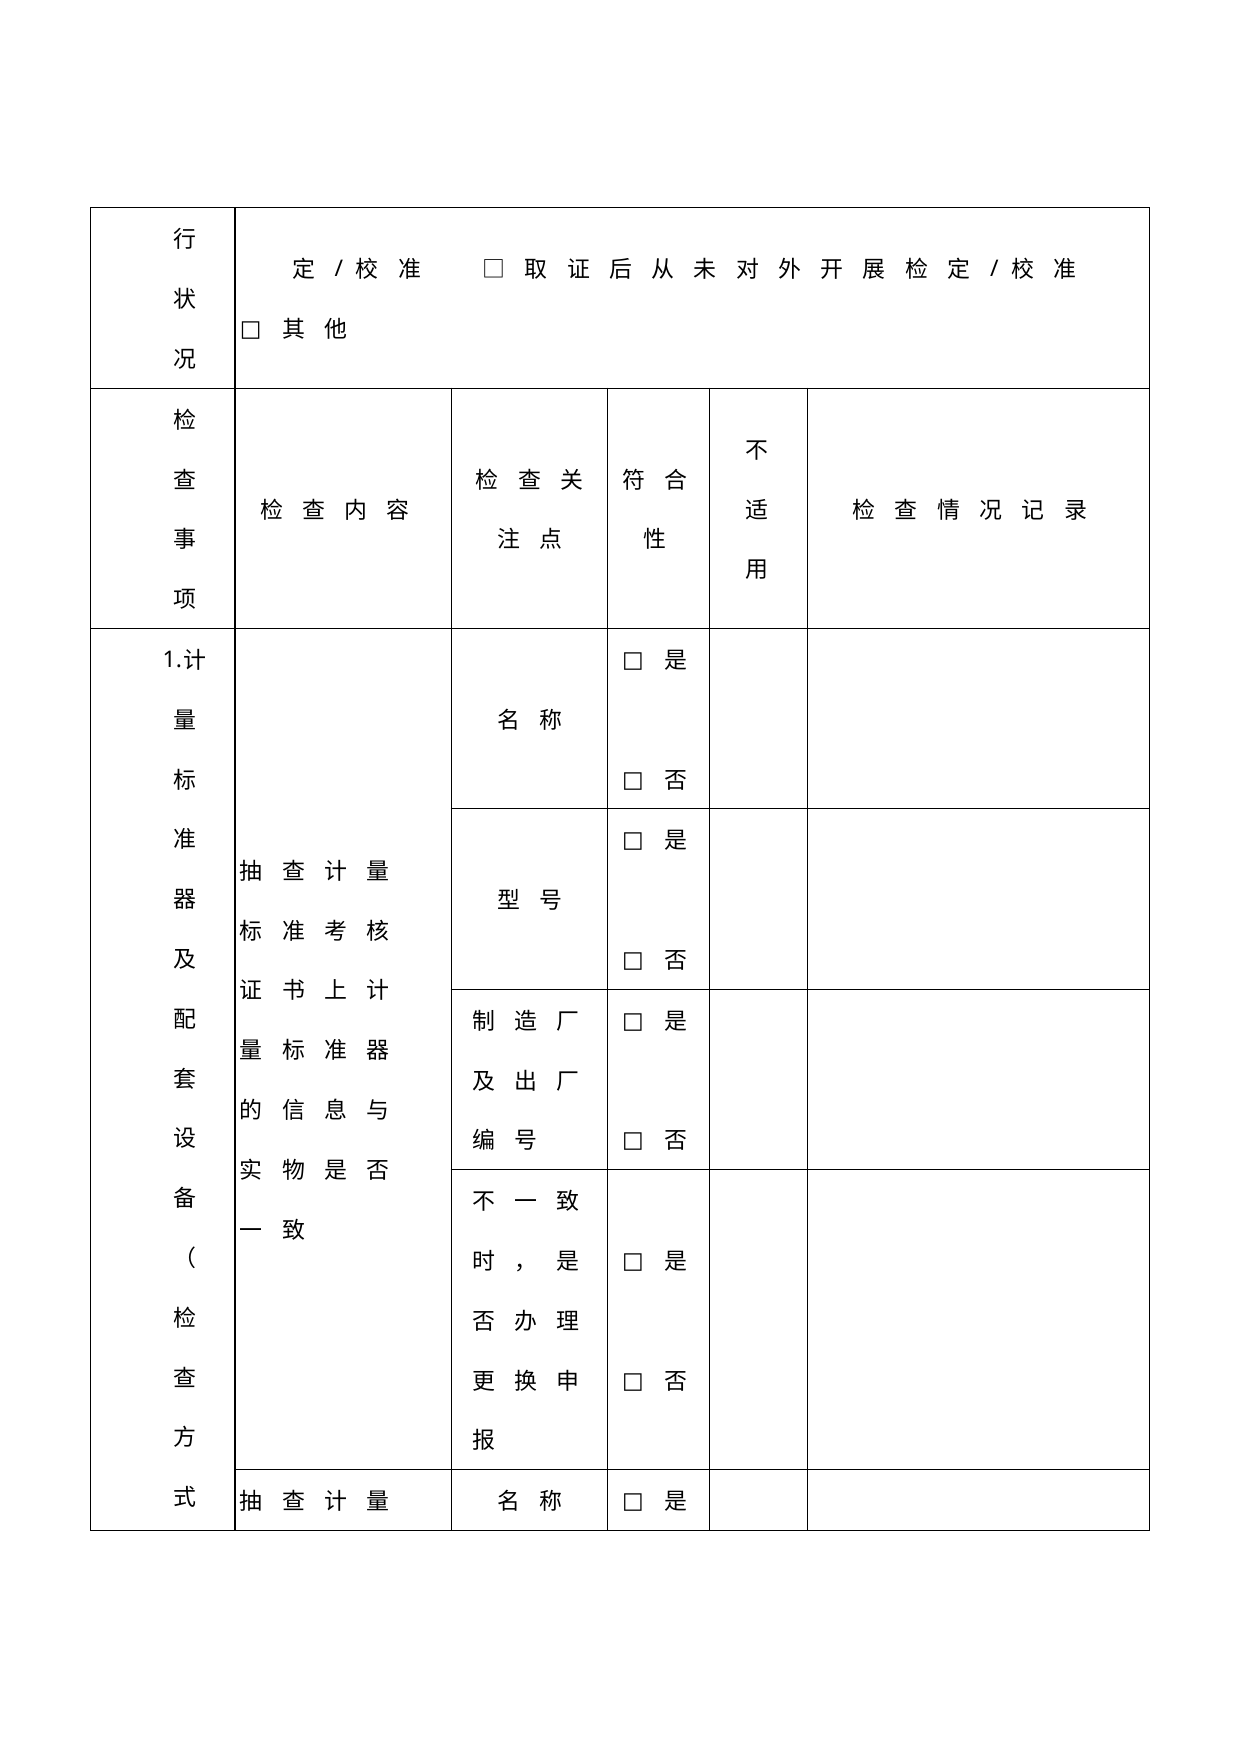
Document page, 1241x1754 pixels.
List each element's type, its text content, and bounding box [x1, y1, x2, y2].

table_cell 检查事项 [91, 389, 234, 628]
table_cell [808, 809, 1149, 988]
table_cell 检查内容 [236, 389, 451, 628]
table_cell 型号 [452, 809, 607, 988]
table_cell 名称 [452, 629, 607, 808]
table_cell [236, 208, 1149, 387]
table_cell 抽查计量标准考核证书上计量标准器的信息与实物是否一致 [236, 629, 451, 1469]
table_cell 检查情况记录 [808, 389, 1149, 628]
table_cell 符合性 [608, 389, 709, 628]
table_cell [808, 1170, 1149, 1469]
table_cell [808, 990, 1149, 1169]
table_cell 不适用 [710, 389, 807, 628]
table_cell 制造厂及出厂编号 [452, 990, 607, 1169]
table_cell [710, 629, 807, 808]
table_cell □是 □否 [608, 1170, 709, 1469]
table_cell [808, 1470, 1149, 1530]
table_cell □是 □否 [608, 990, 709, 1169]
table_cell 1.计量标准器及配套设备（检查方式：核对标准考核证书信息） [91, 629, 234, 1530]
table_cell 不一致时，是否办理更换申报 [452, 1170, 607, 1469]
table_cell □是 □否 [608, 809, 709, 988]
table_cell [710, 990, 807, 1169]
table_cell [710, 1170, 807, 1469]
table_cell [710, 1470, 807, 1530]
table_cell 检查关注点 [452, 389, 607, 628]
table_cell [236, 1470, 451, 1530]
table_cell □是 □否 [608, 1470, 709, 1530]
table_cell 运行状况 [91, 208, 234, 387]
table_cell 名称 [452, 1470, 607, 1530]
table_cell □是 □否 [608, 629, 709, 808]
table_cell [710, 809, 807, 988]
table_cell [808, 629, 1149, 808]
